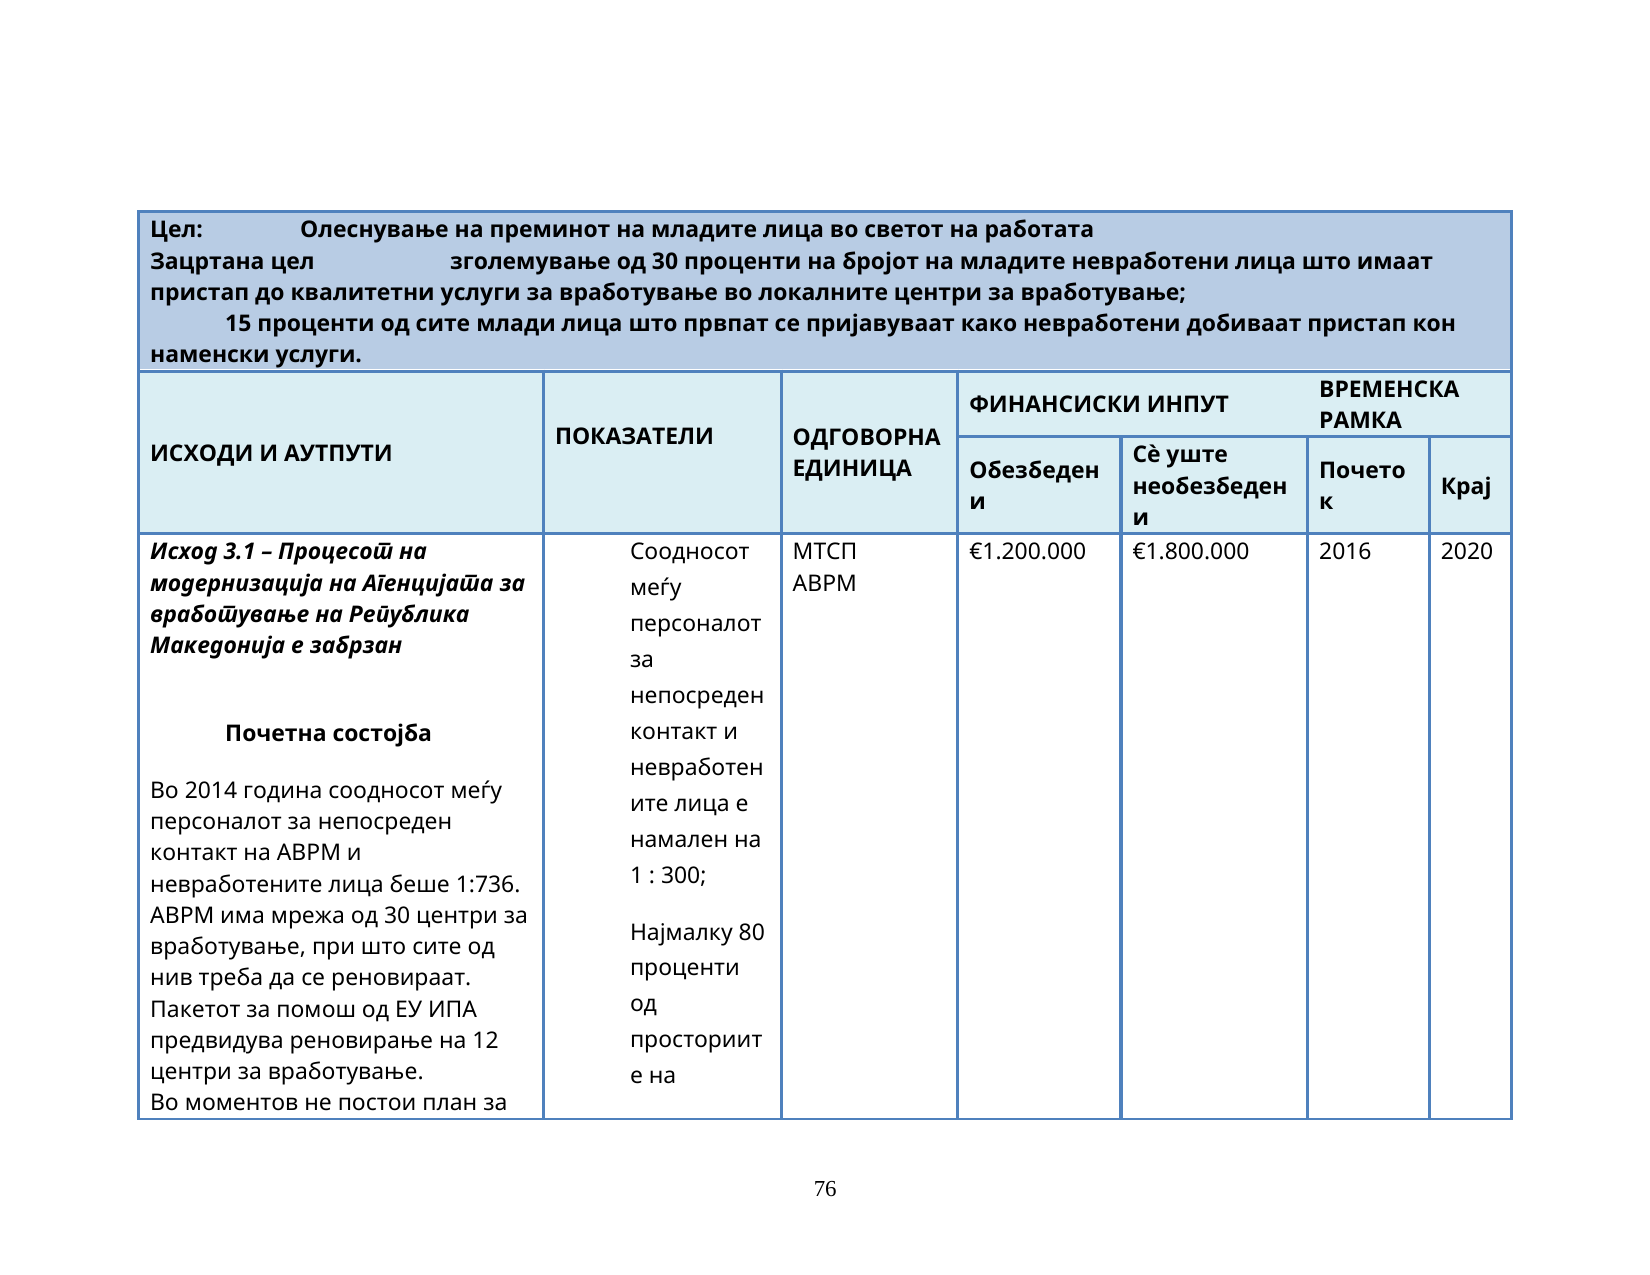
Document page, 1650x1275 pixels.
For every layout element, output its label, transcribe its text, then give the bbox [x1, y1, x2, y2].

table_cell ИСХОДИ И АУТПУТИ [140, 373, 542, 532]
table_cell ФИНАНСИСКИ ИНПУТ [959, 373, 1308, 435]
table_cell 2016 [1309, 535, 1428, 1117]
table_cell Сè уште необезбедени [1123, 438, 1306, 532]
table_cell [140, 535, 542, 1117]
table_cell ПОКАЗАТЕЛИ [545, 373, 780, 532]
table_cell ВРЕМЕНСКА РАМКА [1308, 373, 1510, 435]
table_cell Крај [1431, 438, 1510, 532]
table_cell Почеток [1309, 438, 1428, 532]
table_cell Обезбедени [959, 438, 1119, 532]
table_cell 2020 [1431, 535, 1510, 1117]
table_header Цел: Олеснување на преминот на младите лица во светот на работата Зацртана цел зголемување од 30 проценти на бројот на младите невработени лица што имаат пристап до квалитетни услуги за вработување во локалните центри за вработување; 15 проценти од сите млади лица што првпат се пријавуваат како невработени добиваат пристап кон наменски услуги. [140, 213, 1510, 369]
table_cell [545, 535, 780, 1117]
table_cell МТСП АВРМ [783, 535, 956, 1117]
table_cell ОДГОВОРНА ЕДИНИЦА [783, 373, 956, 532]
table_cell €1.800.000 [1123, 535, 1306, 1117]
table_cell €1.200.000 [959, 535, 1119, 1117]
